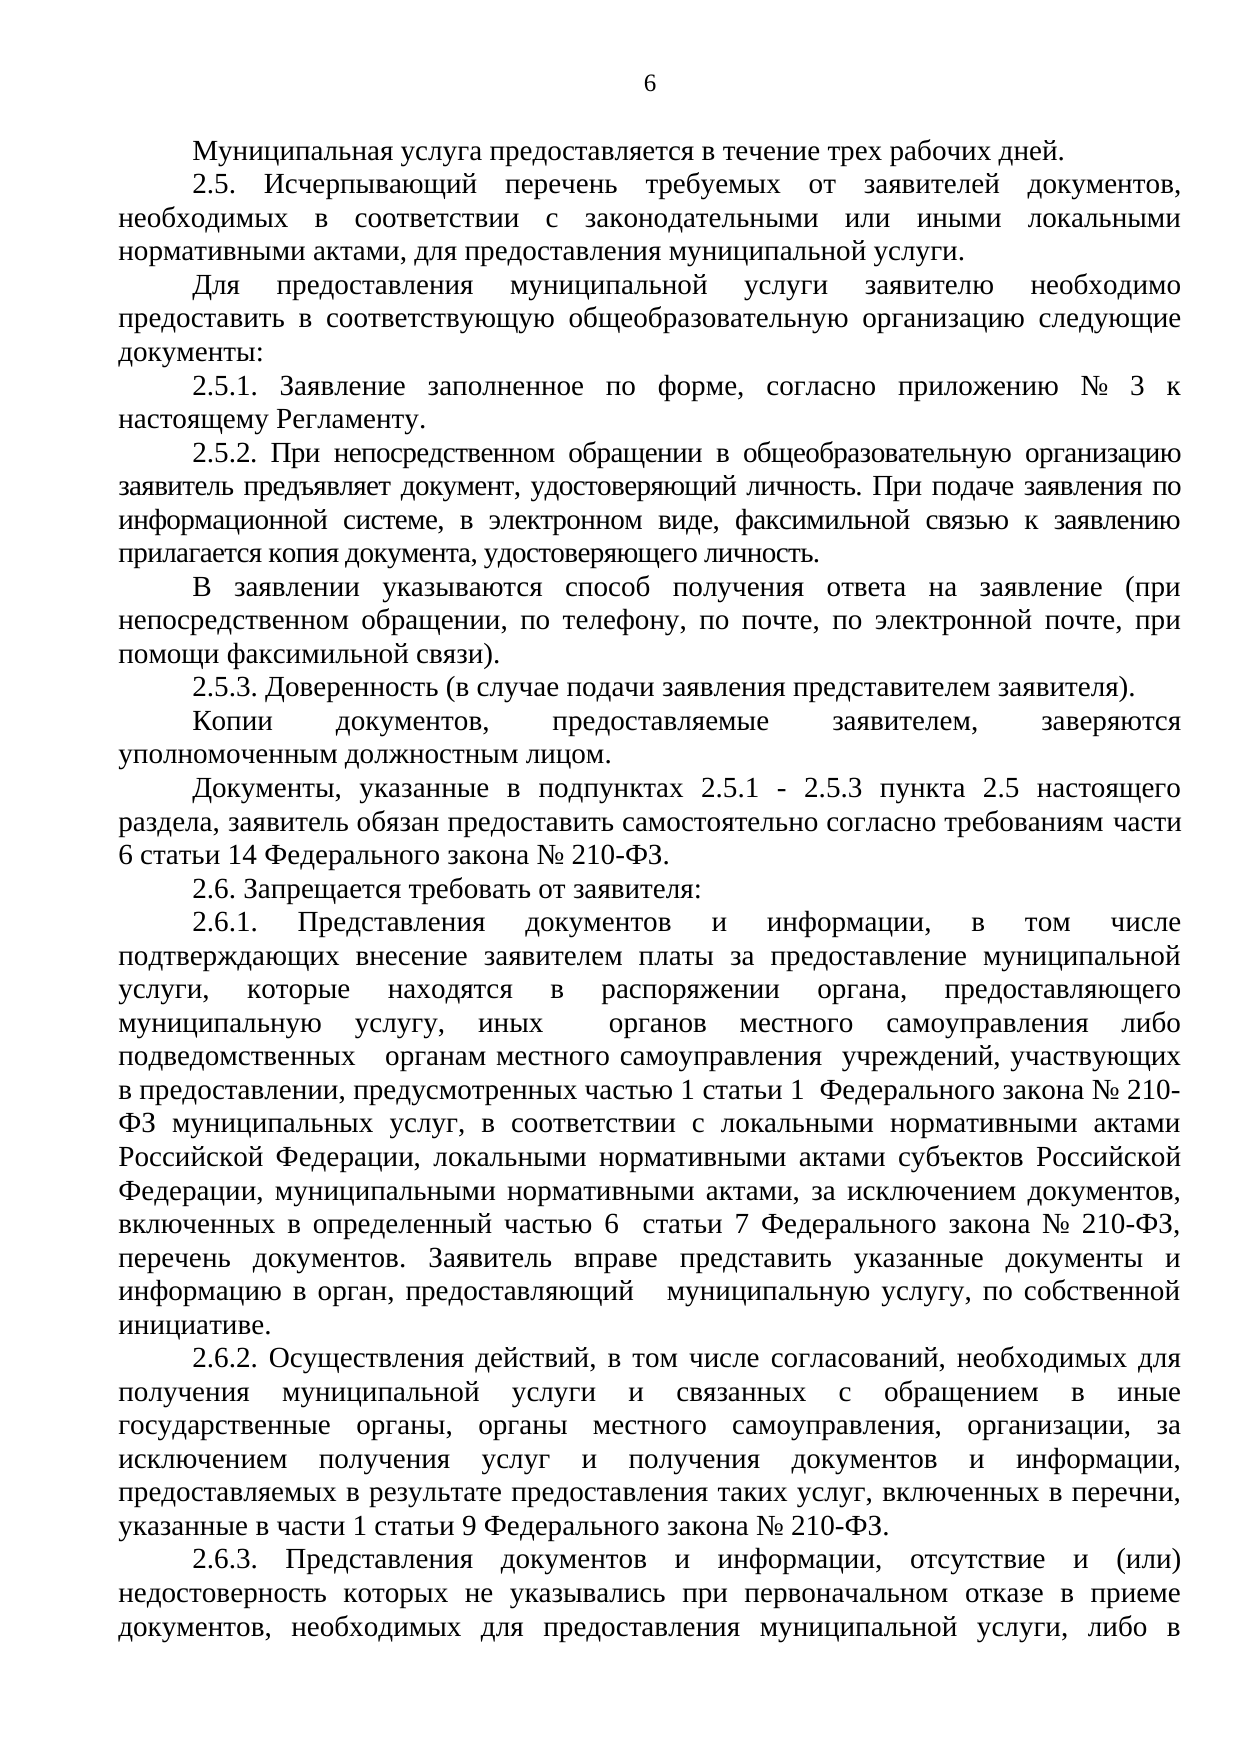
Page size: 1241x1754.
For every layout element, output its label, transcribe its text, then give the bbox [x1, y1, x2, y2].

text 2.6.2. Осуществления действий, в том числе согласований, необходимых для получения муниципальной услуги и связанных с обращением в иные государственные органы, органы местного самоуправления, организации, за исключением получения услуг и получения документов и информации, предоставляемых в результате предоставления таких услуг, включенных в перечни, указанные в части 1 статьи 9 Федерального закона № 210-ФЗ. [118, 1340, 1182, 1542]
text В заявлении указываются способ получения ответа на заявление (при непосредственном обращении, по телефону, по почте, по электронной почте, при помощи факсимильной связи). [118, 569, 1182, 669]
text 2.6. Запрещается требовать от заявителя: [118, 871, 1182, 904]
text 2.5.1. Заявление заполненное по форме, согласно приложению № 3 к настоящему Регламенту. [118, 368, 1182, 435]
text 2.5.2. При непосредственном обращении в общеобразовательную организацию заявитель предъявляет документ, удостоверяющий личность. При подаче заявления по информационной системе, в электронном виде, факсимильной связью к заявлению прилагается копия документа, удостоверяющего личность. [118, 435, 1182, 569]
text Копии документов, предоставляемые заявителем, заверяются уполномоченным должностным лицом. [118, 703, 1182, 770]
text Для предоставления муниципальной услуги заявителю необходимо предоставить в соответствующую общеобразовательную организацию следующие документы: [118, 267, 1182, 368]
text 2.5.3. Доверенность (в случае подачи заявления представителем заявителя). [118, 669, 1182, 703]
text Документы, указанные в подпунктах 2.5.1 - 2.5.3 пункта 2.5 настоящего раздела, заявитель обязан предоставить самостоятельно согласно требованиям части 6 статьи 14 Федерального закона № 210-ФЗ. [118, 770, 1182, 871]
text Муниципальная услуга предоставляется в течение трех рабочих дней. [118, 133, 1182, 166]
text 2.6.1. Представления документов и информации, в том числе подтверждающих внесение заявителем платы за предоставление муниципальной услуги, которые находятся в распоряжении органа, предоставляющего муниципальную услугу, иных органов местного самоуправления либо подведомственных органам местного самоуправления учреждений, участвующих в предоставлении, предусмотренных частью 1 статьи 1 Федерального закона № 210-ФЗ муниципальных услуг, в соответствии с локальными нормативными актами Российской Федерации, локальными нормативными актами субъектов Российской Федерации, муниципальными нормативными актами, за исключением документов, включенных в определенный частью 6 статьи 7 Федерального закона № 210-ФЗ, перечень документов. Заявитель вправе представить указанные документы и информацию в орган, предоставляющий муниципальную услугу, по собственной инициативе. [118, 904, 1182, 1340]
text 2.5. Исчерпывающий перечень требуемых от заявителей документов, необходимых в соответствии с законодательными или иными локальными нормативными актами, для предоставления муниципальной услуги. [118, 166, 1182, 267]
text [118, 1542, 1182, 1642]
